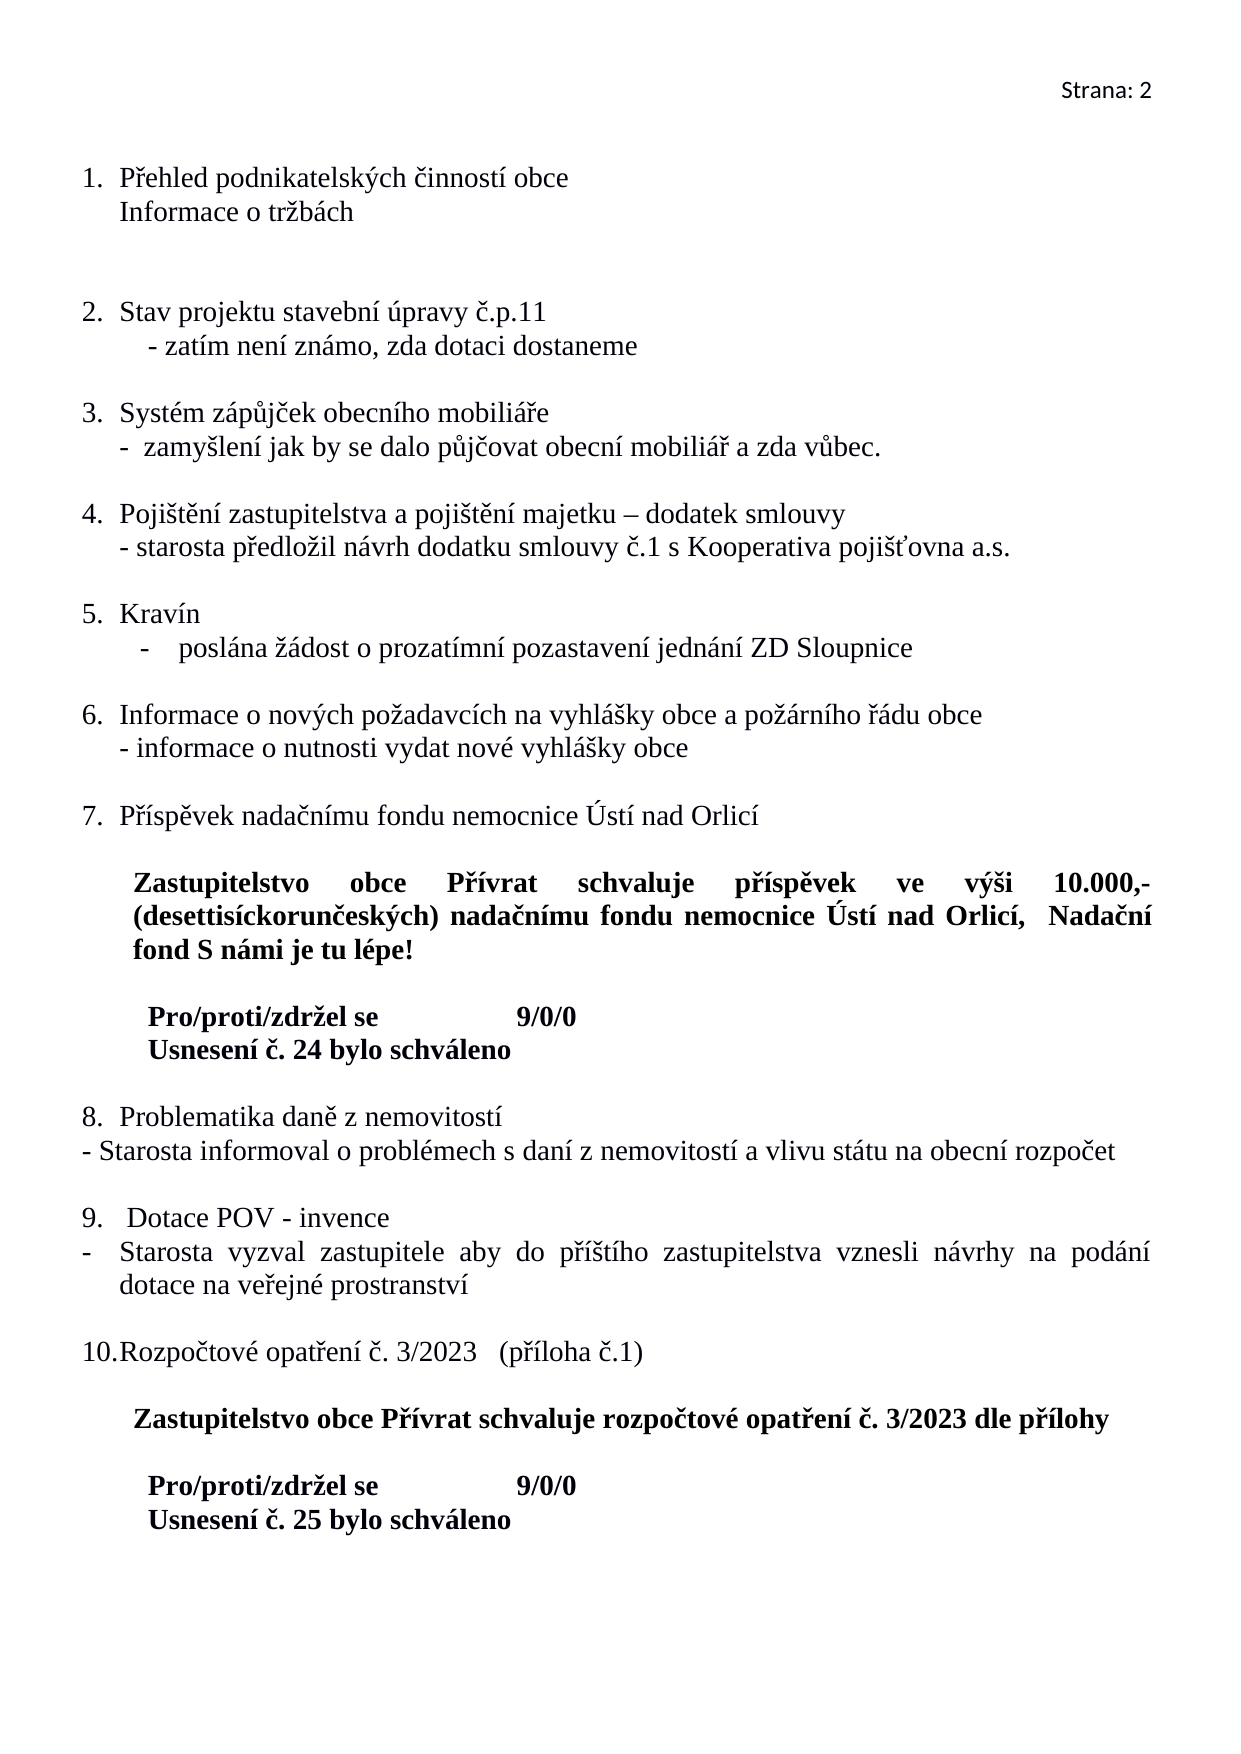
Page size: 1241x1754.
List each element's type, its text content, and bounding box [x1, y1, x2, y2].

text Zastupitelstvo obce Přívrat schvaluje rozpočtové opatření č. 3/2023 dle přílohy [133, 1401, 1152, 1435]
text - Starosta informoval o problémech s daní z nemovitostí a vlivu státu na obecní rozpočet [82, 1133, 1152, 1167]
list Pojištění zastupitelstva a pojištění majetku – dodatek smlouvy [82, 496, 1152, 529]
list Rozpočtové opatření č. 3/2023 (příloha č.1) [82, 1334, 1152, 1368]
list Pro/proti/zdržel se 9/0/0 [148, 999, 1152, 1032]
text - informace o nutnosti vydat nové vyhlášky obce [119, 731, 1152, 764]
list Stav projektu stavební úpravy č.p.11 [82, 294, 1152, 328]
text - poslána žádost o prozatímní pozastavení jednání ZD Sloupnice [74, 630, 1152, 663]
list Příspěvek nadačnímu fondu nemocnice Ústí nad Orlicí [82, 798, 1152, 831]
list Informace o tržbách [119, 194, 1152, 227]
list Dotace POV - invence [82, 1200, 1152, 1234]
list Starosta vyzval zastupitele aby do příštího zastupitelstva vznesli návrhy na podání dotace na veřejné prostranství [82, 1234, 1152, 1301]
list Systém zápůjček obecního mobiliáře [82, 395, 1152, 429]
text - zamyšlení jak by se dalo půjčovat obecní mobiliář a zda vůbec. [119, 429, 1152, 462]
list Usnesení č. 24 bylo schváleno [148, 1032, 1093, 1066]
list Pro/proti/zdržel se 9/0/0 [148, 1468, 1152, 1502]
text Zastupitelstvo obce Přívrat schvaluje příspěvek ve výši 10.000,- (desettisíckorunčeských) nadačnímu fondu nemocnice Ústí nad Orlicí, Nadační fond S námi je tu lépe! [133, 865, 1152, 965]
list Informace o nových požadavcích na vyhlášky obce a požárního řádu obce [82, 697, 1152, 731]
list Problematika daně z nemovitostí [82, 1099, 1152, 1133]
list Přehled podnikatelských činností obce [82, 160, 1152, 194]
list Kravín [82, 596, 1152, 630]
list - starosta předložil návrh dodatku smlouvy č.1 s Kooperativa pojišťovna a.s. [119, 529, 1152, 563]
list Usnesení č. 25 bylo schváleno [148, 1502, 1093, 1536]
text - zatím není známo, zda dotaci dostaneme [74, 328, 1152, 362]
